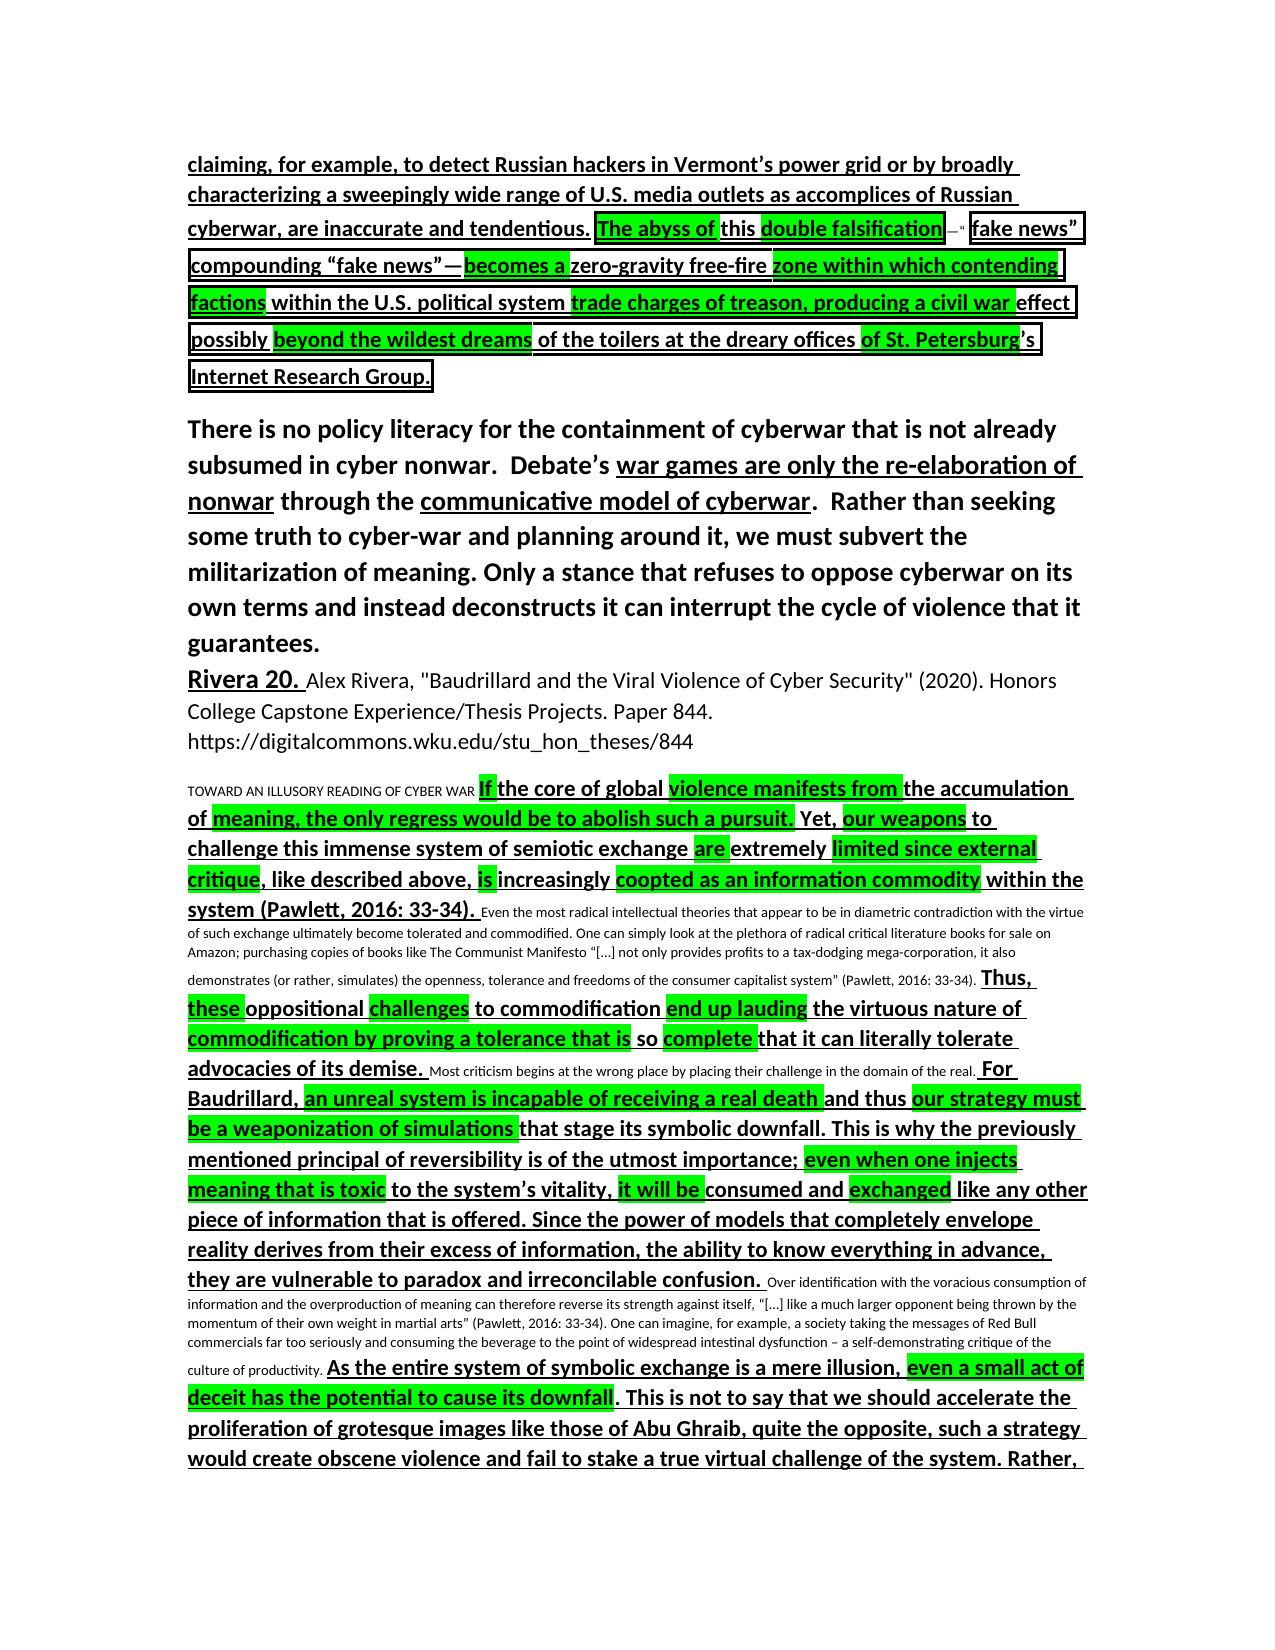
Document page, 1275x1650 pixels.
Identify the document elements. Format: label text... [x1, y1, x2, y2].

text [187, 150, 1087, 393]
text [187, 1200, 1087, 1438]
text Rivera 20. Alex Rivera, "Baudrillard and the Viral Violence of Cyber Security" (2020). Honors College Capstone Experience/Thesis Projects. Paper 844. https://digitalcommons.wku.edu/stu_hon_theses/844 [187, 662, 1087, 755]
subtitle There is no policy literacy for the containment of cyberwar that is not already subsumed in cyber nonwar. Debate’s war games are only the re-elaboration of nonwar through the communicative model of cyberwar. Rather than seeking some truth to cyber-war and planning around it, we must subvert the militarization of meaning. Only a stance that refuses to oppose cyberwar on its own terms and instead deconstructs it can interrupt the cycle of violence that it guarantees. [187, 412, 1087, 659]
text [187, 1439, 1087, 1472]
